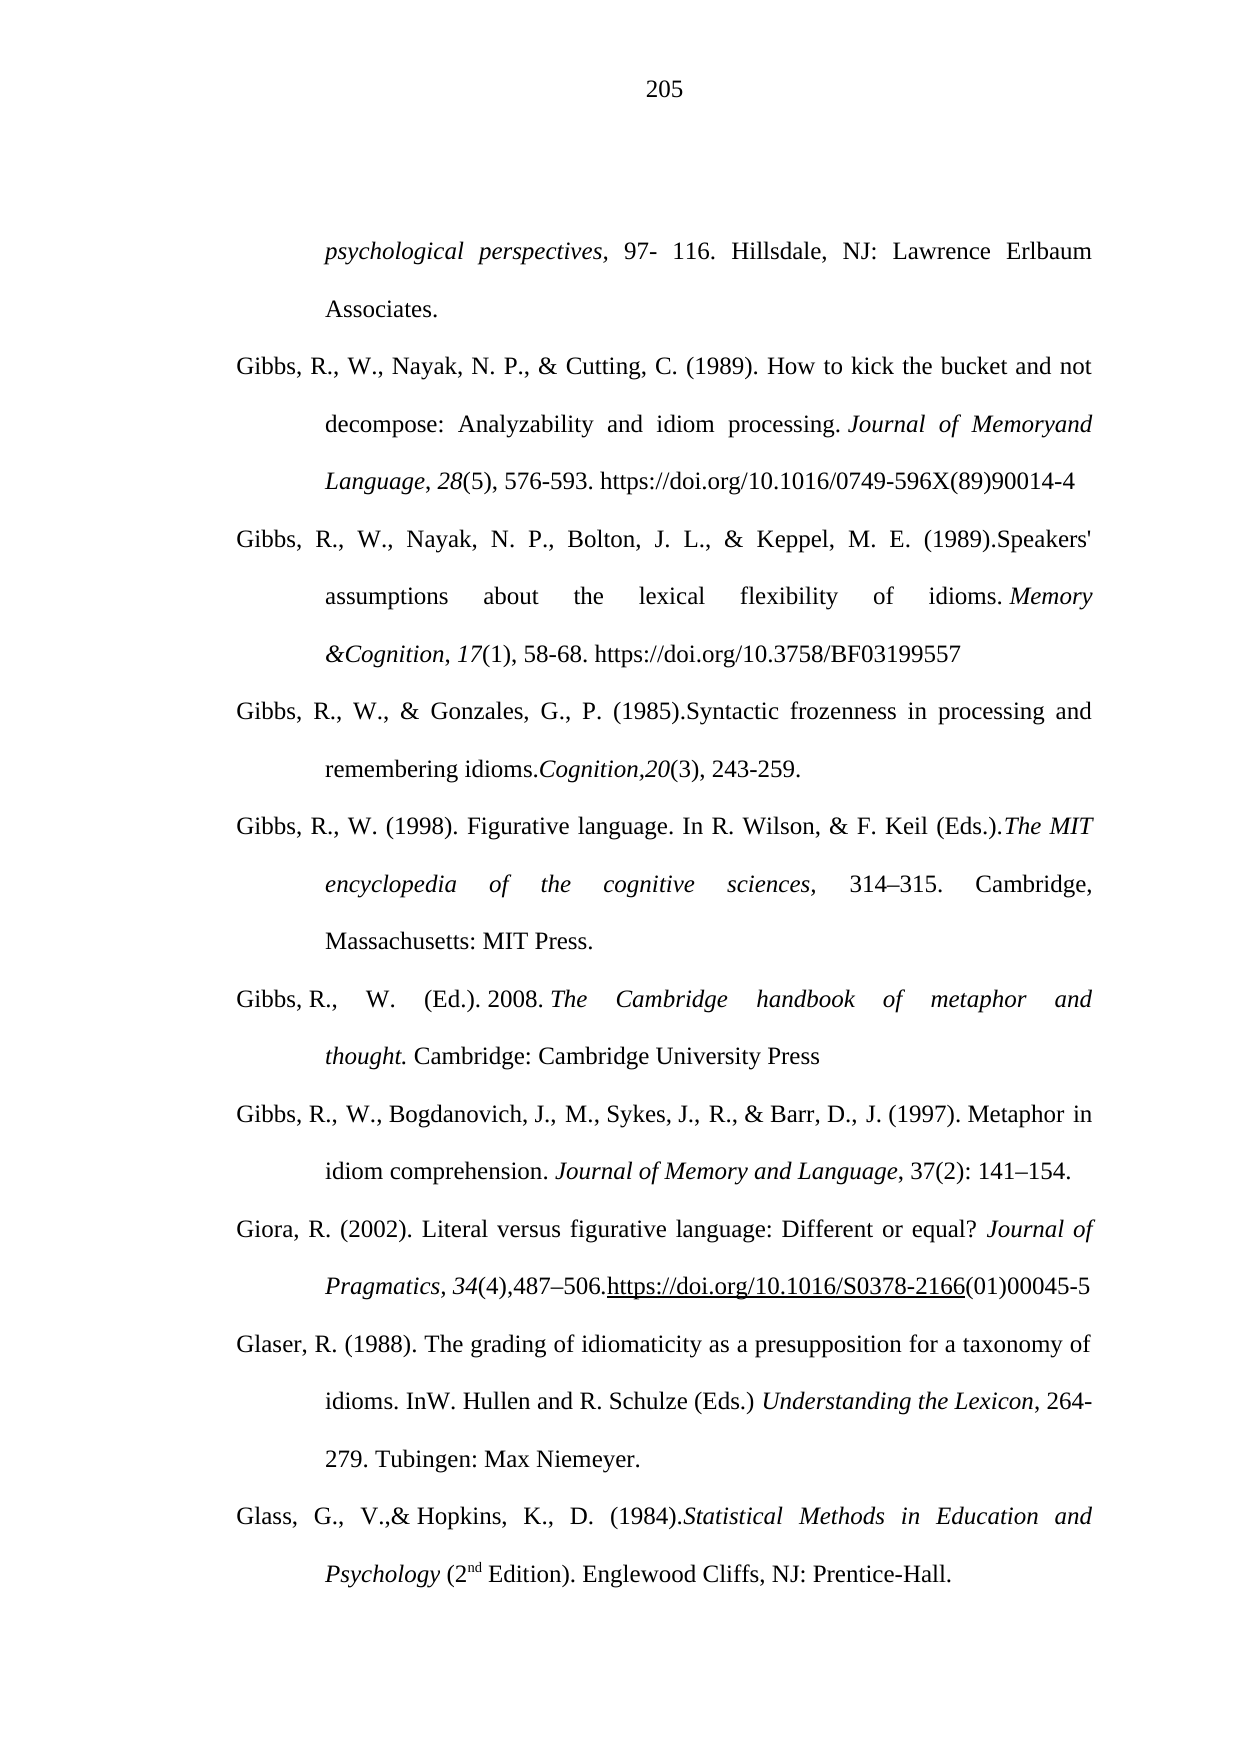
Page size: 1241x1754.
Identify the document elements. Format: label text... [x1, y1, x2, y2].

text Gibbs, R., W. (1998). Figurative language. In R. Wilson, & F. Keil (Eds.).The MIT encyclopedia of the cognitive sciences, 314–315. Cambridge, Massachusetts: MIT Press. [236, 811, 1092, 955]
text Glass, G., V.,& Hopkins, K., D. (1984).Statistical Methods in Education and Psychology (2nd Edition). Englewood Cliffs, NJ: Prentice-Hall. [236, 1530, 1092, 1587]
text Glaser, R. (1988). The grading of idiomaticity as a presupposition for a taxonomy of idioms. InW. Hullen and R. Schulze (Eds.) Understanding the Lexicon, 264-279. Tubingen: Max Niemeyer. [236, 1329, 1092, 1472]
text Gibbs, R., W., Nayak, N. P., & Cutting, C. (1989). How to kick the bucket and not decompose: Analyzability and idiom processing. Journal of Memoryand Language, 28(5), 576-593. https://doi.org/10.1016/0749-596X(89)90014-4 [236, 380, 1092, 495]
text Gibbs, R., W., Nayak, N. P., Bolton, J. L., & Keppel, M. E. (1989).Speakers' assumptions about the lexical flexibility of idioms. Memory &Cognition, 17(1), 58-68. https://doi.org/10.3758/BF03199557 [236, 552, 1092, 667]
text Gibbs, R., W., & Gonzales, G., P. (1985).Syntactic frozenness in processing and remembering idioms.Cognition,20(3), 243-259. [236, 696, 1092, 782]
text Gibbs, R., W., Bogdanovich, J., M., Sykes, J., R., & Barr, D., J. (1997). Metaphor in idiom comprehension. Journal of Memory and Language, 37(2): 141–154. [236, 1099, 1092, 1185]
text Gibbs, R., W. (Ed.). 2008. The Cambridge handbook of metaphor and thought. Cambridge: Cambridge University Press [236, 984, 1092, 1070]
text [236, 236, 1092, 322]
text Giora, R. (2002). Literal versus figurative language: Different or equal? Journal of Pragmatics, 34(4),487–506.https://doi.org/10.1016/S0378-2166(01)00045-5 [236, 1214, 1092, 1300]
